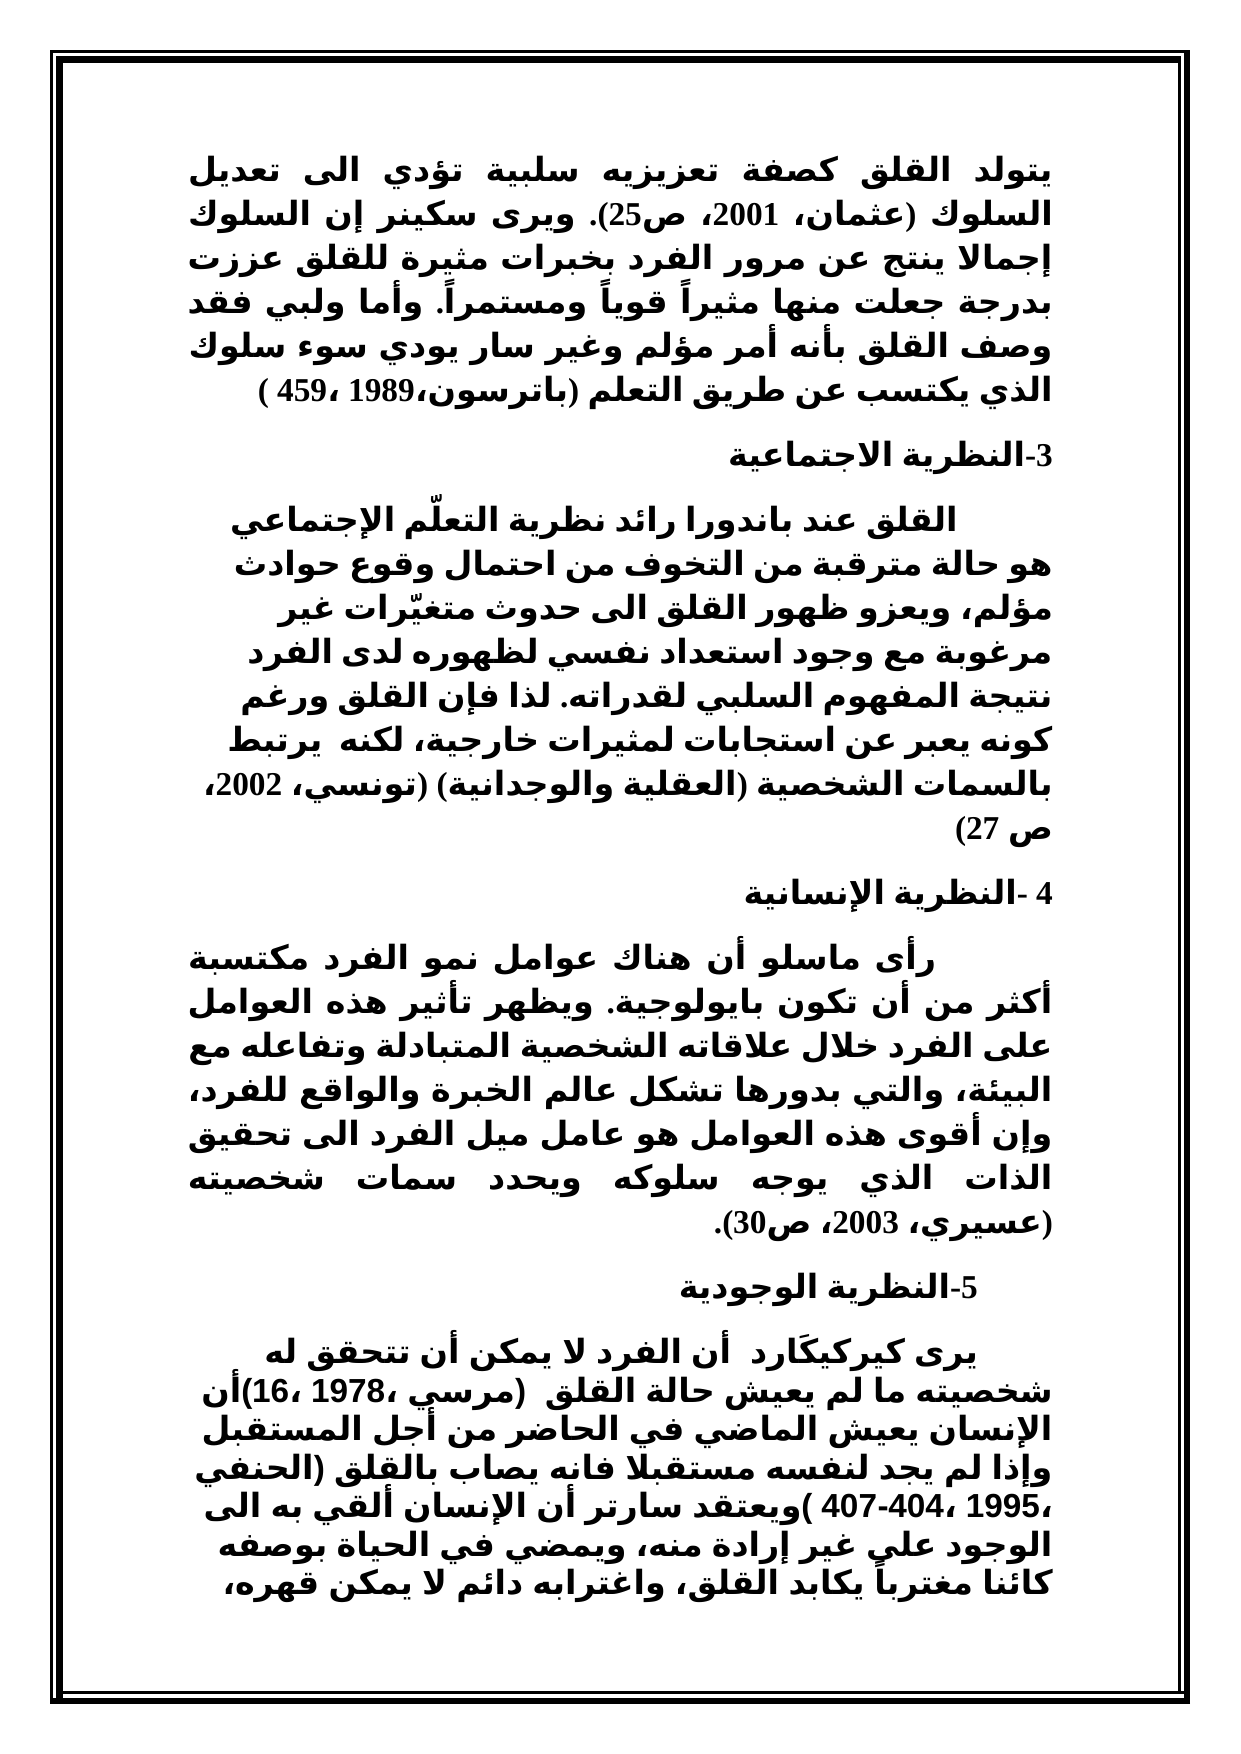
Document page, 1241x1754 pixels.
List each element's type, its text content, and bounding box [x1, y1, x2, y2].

text 5-النظرية الوجودية [187, 1268, 1053, 1306]
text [187, 150, 1053, 409]
text 3-النظرية الاجتماعية [187, 435, 1053, 473]
text رأى ماسلو أن هناك عوامل نمو الفرد مكتسبة أكثر من أن تكون بايولوجية. ويظهر تأثير هذه العوامل على الفرد خلال علاقاته الشخصية المتبادلة وتفاعله مع البيئة، والتي بدورها تشكل عالم الخبرة والواقع للفرد، وإن أقوى هذه العوامل هو عامل ميل الفرد الى تحقيق الذات الذي يوجه سلوكه ويحدد سمات شخصيته (عسيري، 2003، ص30). [187, 938, 1053, 1241]
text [187, 1332, 1053, 1602]
text القلق عند باندورا رائد نظرية التعلّم الإجتماعي هو حالة مترقبة من التخوف من احتمال وقوع حوادث مؤلم، ويعزو ظهور القلق الى حدوث متغيّرات غير مرغوبة مع وجود استعداد نفسي لظهوره لدى الفرد نتيجة المفهوم السلبي لقدراته. لذا فإن القلق ورغم كونه يعبر عن استجابات لمثيرات خارجية، لكنه يرتبط بالسمات الشخصية (العقلية والوجدانية) (تونسي، 2002، ص 27) [187, 500, 1053, 847]
text 4 -النظرية الإنسانية [187, 873, 1053, 912]
